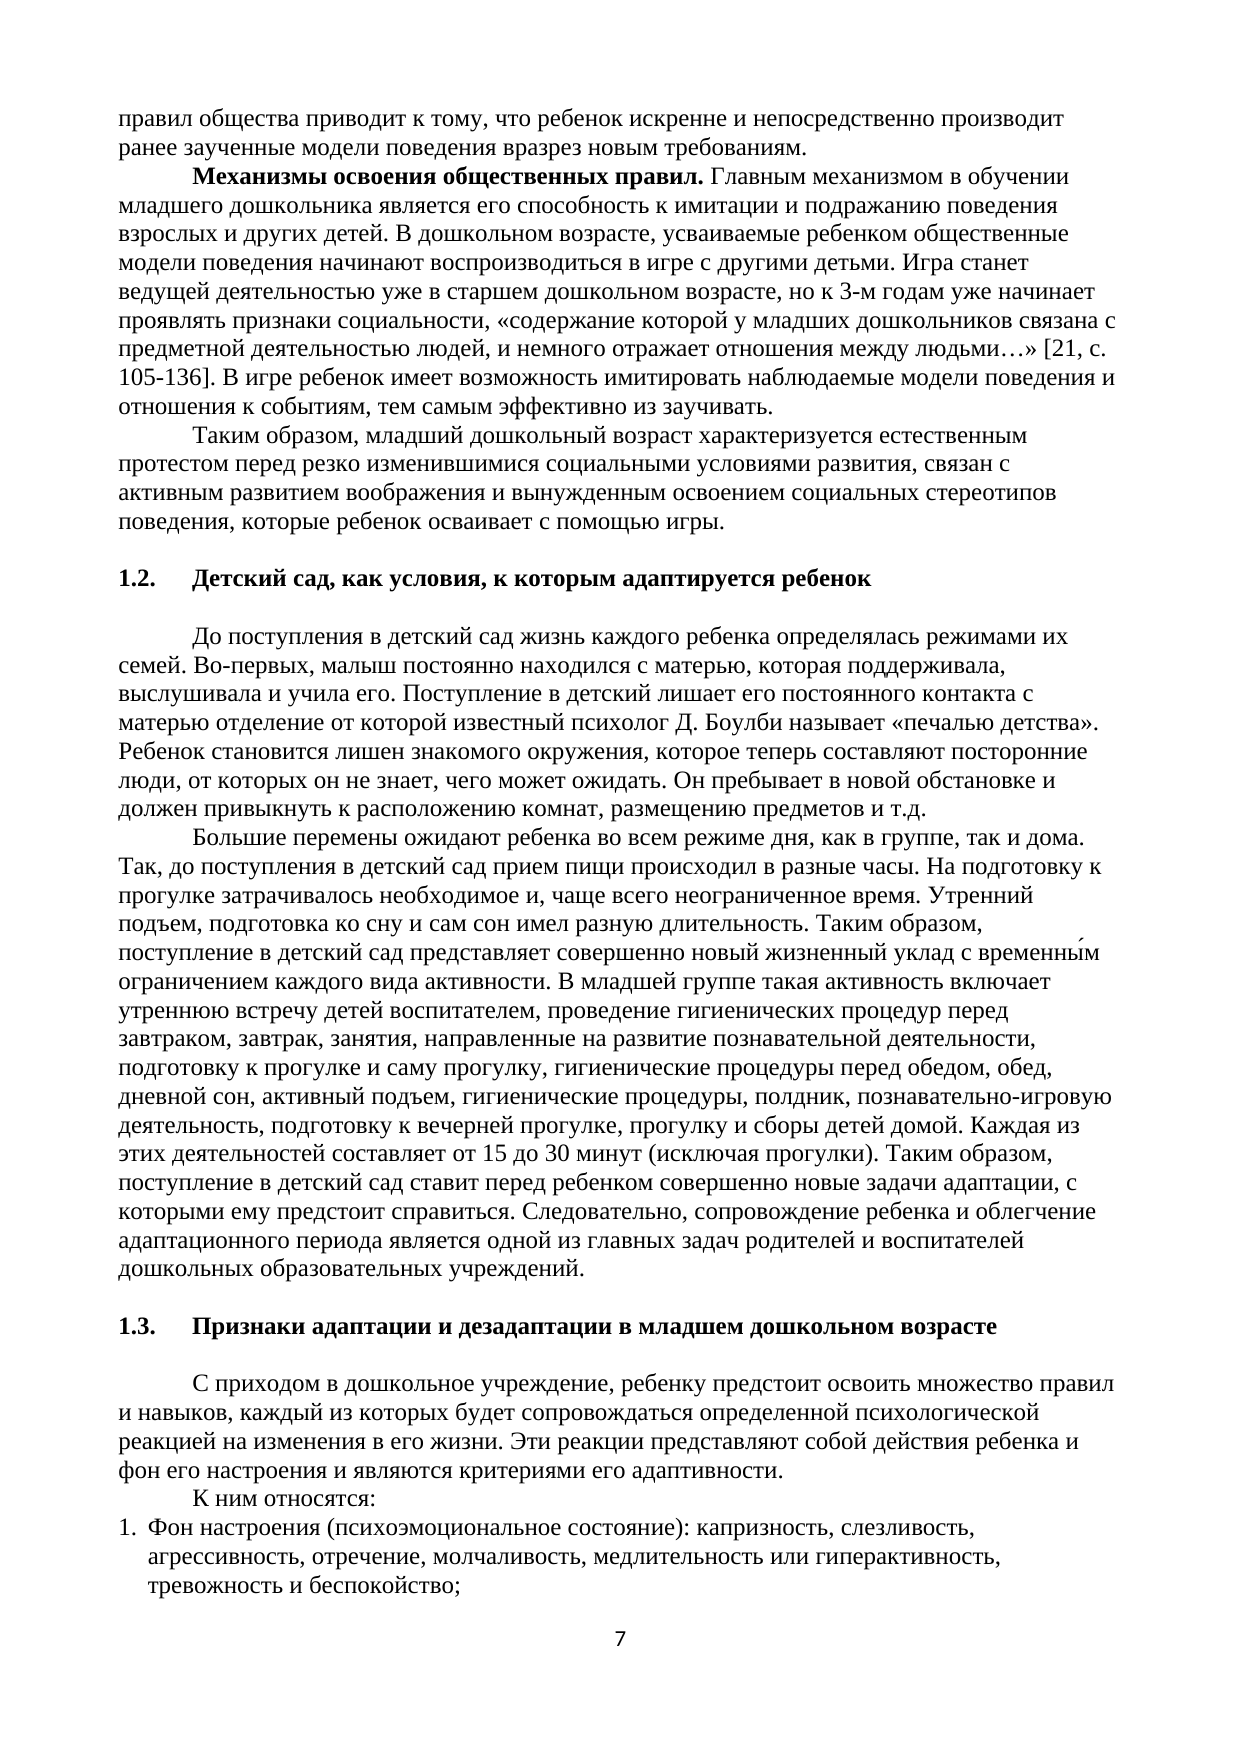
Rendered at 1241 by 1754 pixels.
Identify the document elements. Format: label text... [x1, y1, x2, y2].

list К ним относятся: [118, 1483, 1122, 1512]
list С приходом в дошкольное учреждение, ребенку предстоит освоить множество правил и навыков, каждый из которых будет сопровождаться определенной психологической реакцией на изменения в его жизни. Эти реакции представляют собой действия ребенка и фон его настроения и являются критериями его адаптивности. [118, 1368, 1122, 1483]
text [118, 103, 1122, 161]
text Таким образом, младший дошкольный возраст характеризуется естественным протестом перед резко изменившимися социальными условиями развития, связан с активным развитием воображения и вынужденным освоением социальных стереотипов поведения, которые ребенок осваивает с помощью игры. [118, 420, 1122, 535]
list Признаки адаптации и дезадаптации в младшем дошкольном возрасте [118, 1311, 1122, 1340]
text Большие перемены ожидают ребенка во всем режиме дня, как в группе, так и дома. Так, до поступления в детский сад прием пищи происходил в разные часы. На подготовку к прогулке затрачивалось необходимое и, чаще всего неограниченное время. Утренний подъем, подготовка ко сну и сам сон имел разную длительность. Таким образом, поступление в детский сад представляет совершенно новый жизненный уклад с временны́м ограничением каждого вида активности. В младшей группе такая активность включает утреннюю встречу детей воспитателем, проведение гигиенических процедур перед завтраком, завтрак, занятия, направленные на развитие познавательной деятельности, подготовку к прогулке и саму прогулку, гигиенические процедуры перед обедом, обед, дневной сон, активный подъем, гигиенические процедуры, полдник, познавательно-игровую деятельность, подготовку к вечерней прогулке, прогулку и сборы детей домой. Каждая из этих деятельностей составляет от 15 до 30 минут (исключая прогулки). Таким образом, поступление в детский сад ставит перед ребенком совершенно новые задачи адаптации, с которыми ему предстоит справиться. Следовательно, сопровождение ребенка и облегчение адаптационного периода является одной из главных задач родителей и воспитателей дошкольных образовательных учреждений. [118, 822, 1122, 1282]
list Детский сад, как условия, к которым адаптируется ребенок [118, 563, 1122, 592]
text До поступления в детский сад жизнь каждого ребенка определялась режимами их семей. Во-первых, малыш постоянно находился с матерью, которая поддерживала, выслушивала и учила его. Поступление в детский лишает его постоянного контакта с матерью отделение от которой известный психолог Д. Боулби называет «печалью детства». Ребенок становится лишен знакомого окружения, которое теперь составляют посторонние люди, от которых он не знает, чего может ожидать. Он пребывает в новой обстановке и должен привыкнуть к расположению комнат, размещению предметов и т.д. [118, 621, 1122, 822]
text Механизмы освоения общественных правил. Главным механизмом в обучении младшего дошкольника является его способность к имитации и подражанию поведения взрослых и других детей. В дошкольном возрасте, усваиваемые ребенком общественные модели поведения начинают воспроизводиться в игре с другими детьми. Игра станет ведущей деятельностью уже в старшем дошкольном возрасте, но к 3-м годам уже начинает проявлять признаки социальности, «содержание которой у младших дошкольников связана с предметной деятельностью людей, и немного отражает отношения между людьми…» [21, с. 105-136]. В игре ребенок имеет возможность имитировать наблюдаемые модели поведения и отношения к событиям, тем самым эффективно из заучивать. [118, 161, 1122, 420]
list Фон настроения (психоэмоциональное состояние): капризность, слезливость, агрессивность, отречение, молчаливость, медлительность или гиперактивность, тревожность и беспокойство; [118, 1512, 1122, 1598]
